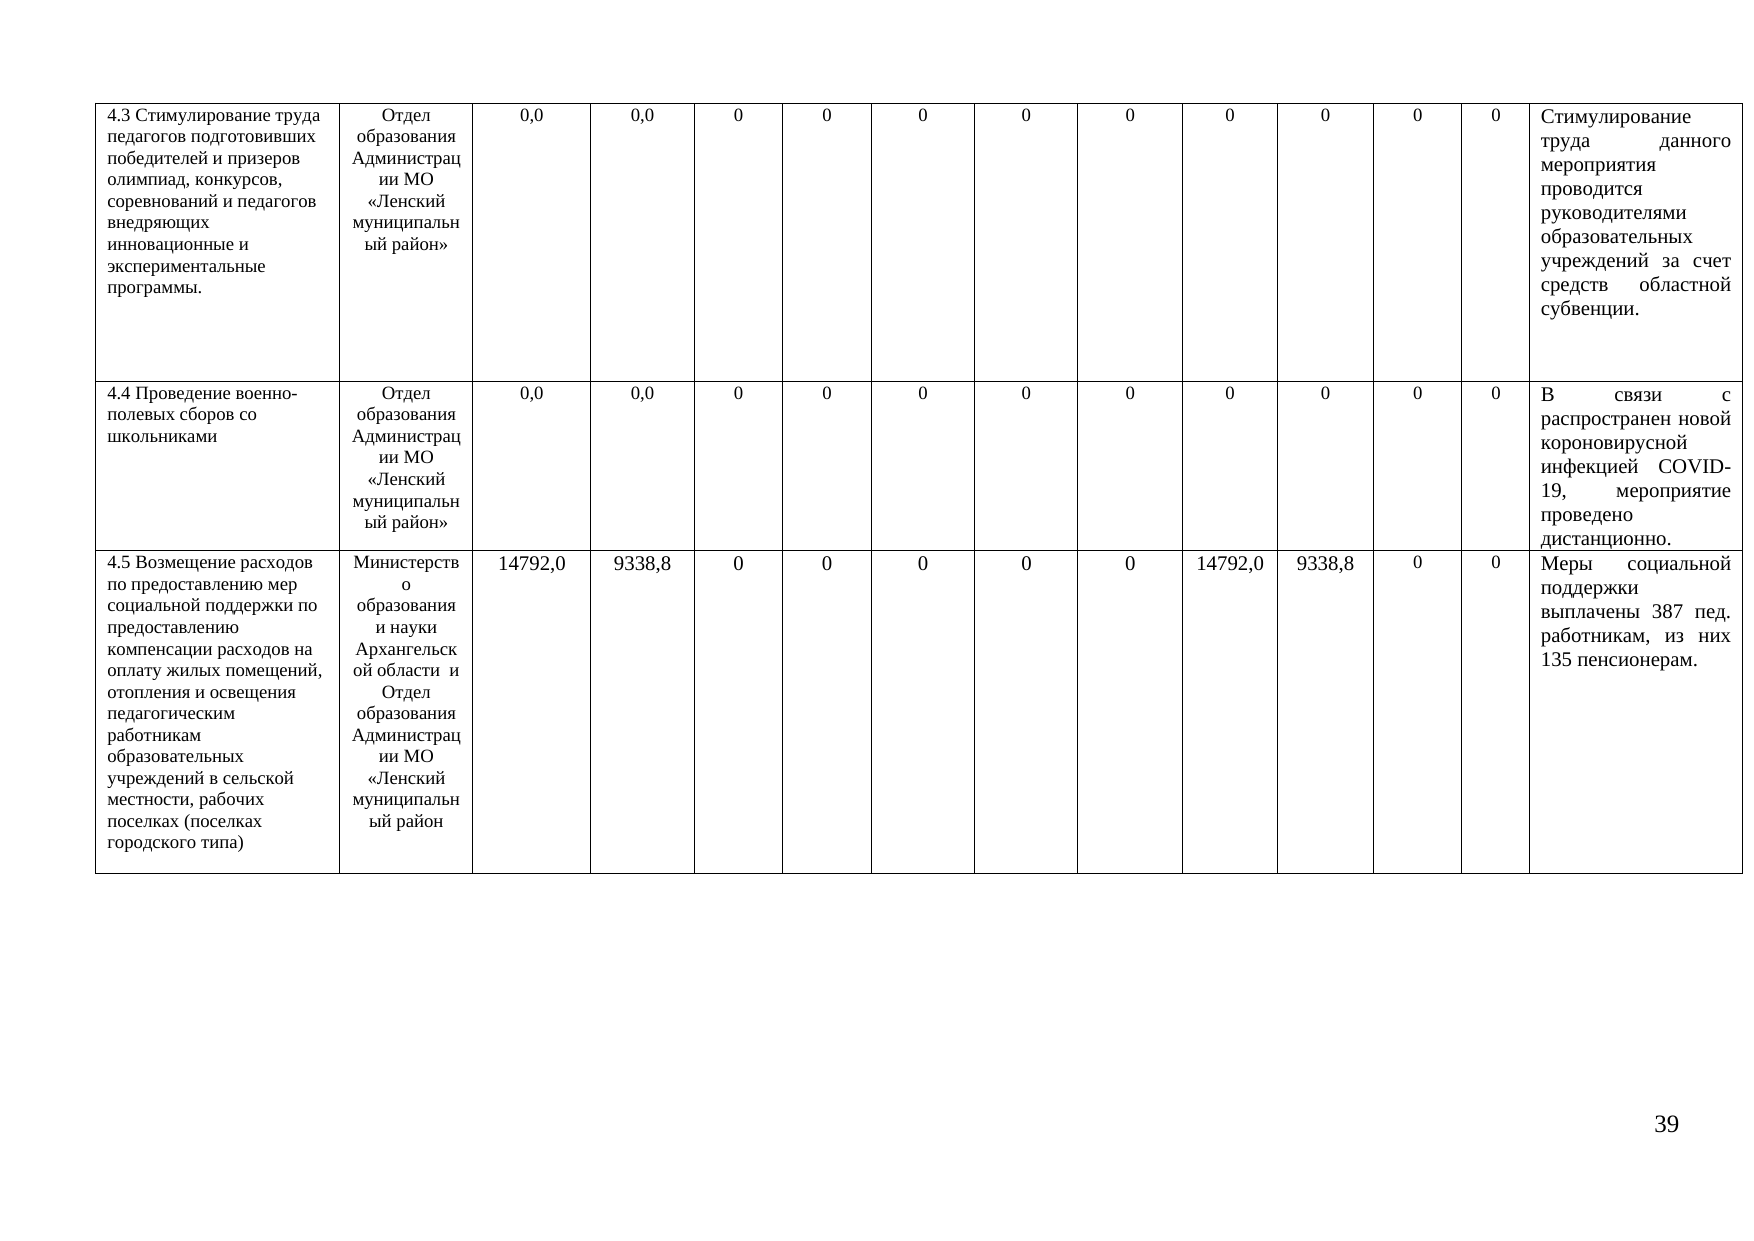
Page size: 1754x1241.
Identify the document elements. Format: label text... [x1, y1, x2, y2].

table_cell 14792,0 [1183, 551, 1277, 873]
table_cell 0 [1374, 551, 1461, 873]
table_cell Стимулирование труда данного мероприятия проводится руководителями образовательных учреждений за счет средств областной субвенции. [1530, 104, 1742, 381]
table_cell 0 [695, 551, 782, 873]
table_cell 0 [1462, 104, 1529, 381]
table_cell Отдел образования Администрации МО «Ленский муниципальный район» [340, 104, 472, 381]
table_cell 0,0 [473, 382, 590, 550]
table_cell 0 [872, 382, 974, 550]
table_cell Меры социальной поддержки выплачены 387 пед. работникам, из них 135 пенсионерам. [1530, 551, 1742, 873]
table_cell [340, 551, 472, 873]
table_cell В связи с распространен новой короновирусной инфекцией COVID-19, мероприятие проведено дистанционно. [1530, 382, 1742, 550]
table_cell 0 [1183, 382, 1277, 550]
table_cell 0 [1462, 382, 1529, 550]
table_cell 0 [1278, 382, 1373, 550]
table_cell 0 [975, 551, 1077, 873]
table_cell 4.4 Проведение военно-полевых сборов со школьниками [96, 382, 339, 550]
table_cell 0 [975, 104, 1077, 381]
table_cell 0 [783, 382, 871, 550]
table_cell 0 [1078, 551, 1182, 873]
table_cell 0,0 [591, 104, 694, 381]
table_cell 9338,8 [591, 551, 694, 873]
table_cell 0 [1078, 104, 1182, 381]
table_cell 0 [783, 104, 871, 381]
table_cell Отдел образования Администрации МО «Ленский муниципальный район» [340, 382, 472, 550]
table_cell 0 [1462, 551, 1529, 873]
table_cell 4.3 Стимулирование труда педагогов подготовивших победителей и призеров олимпиад, конкурсов, соревнований и педагогов внедряющих инновационные и экспериментальные программы. [96, 104, 339, 381]
table_cell 0 [1374, 382, 1461, 550]
table_cell 0,0 [473, 104, 590, 381]
table_cell 14792,0 [473, 551, 590, 873]
table_cell 4.5 Возмещение расходов по предоставлению мер социальной поддержки по предоставлению компенсации расходов на оплату жилых помещений, отопления и освещения педагогическим работникам образовательных учреждений в сельской местности, рабочих поселках (поселках городского типа) [96, 551, 339, 873]
table_cell 0 [975, 382, 1077, 550]
table_cell 9338,8 [1278, 551, 1373, 873]
table_cell 0 [872, 104, 974, 381]
table_cell 0,0 [591, 382, 694, 550]
table_cell 0 [872, 551, 974, 873]
table_cell 0 [1374, 104, 1461, 381]
table_cell 0 [695, 104, 782, 381]
table_cell 0 [783, 551, 871, 873]
table_cell 0 [1078, 382, 1182, 550]
table_cell 0 [695, 382, 782, 550]
table_cell 0 [1278, 104, 1373, 381]
table_cell 0 [1183, 104, 1277, 381]
